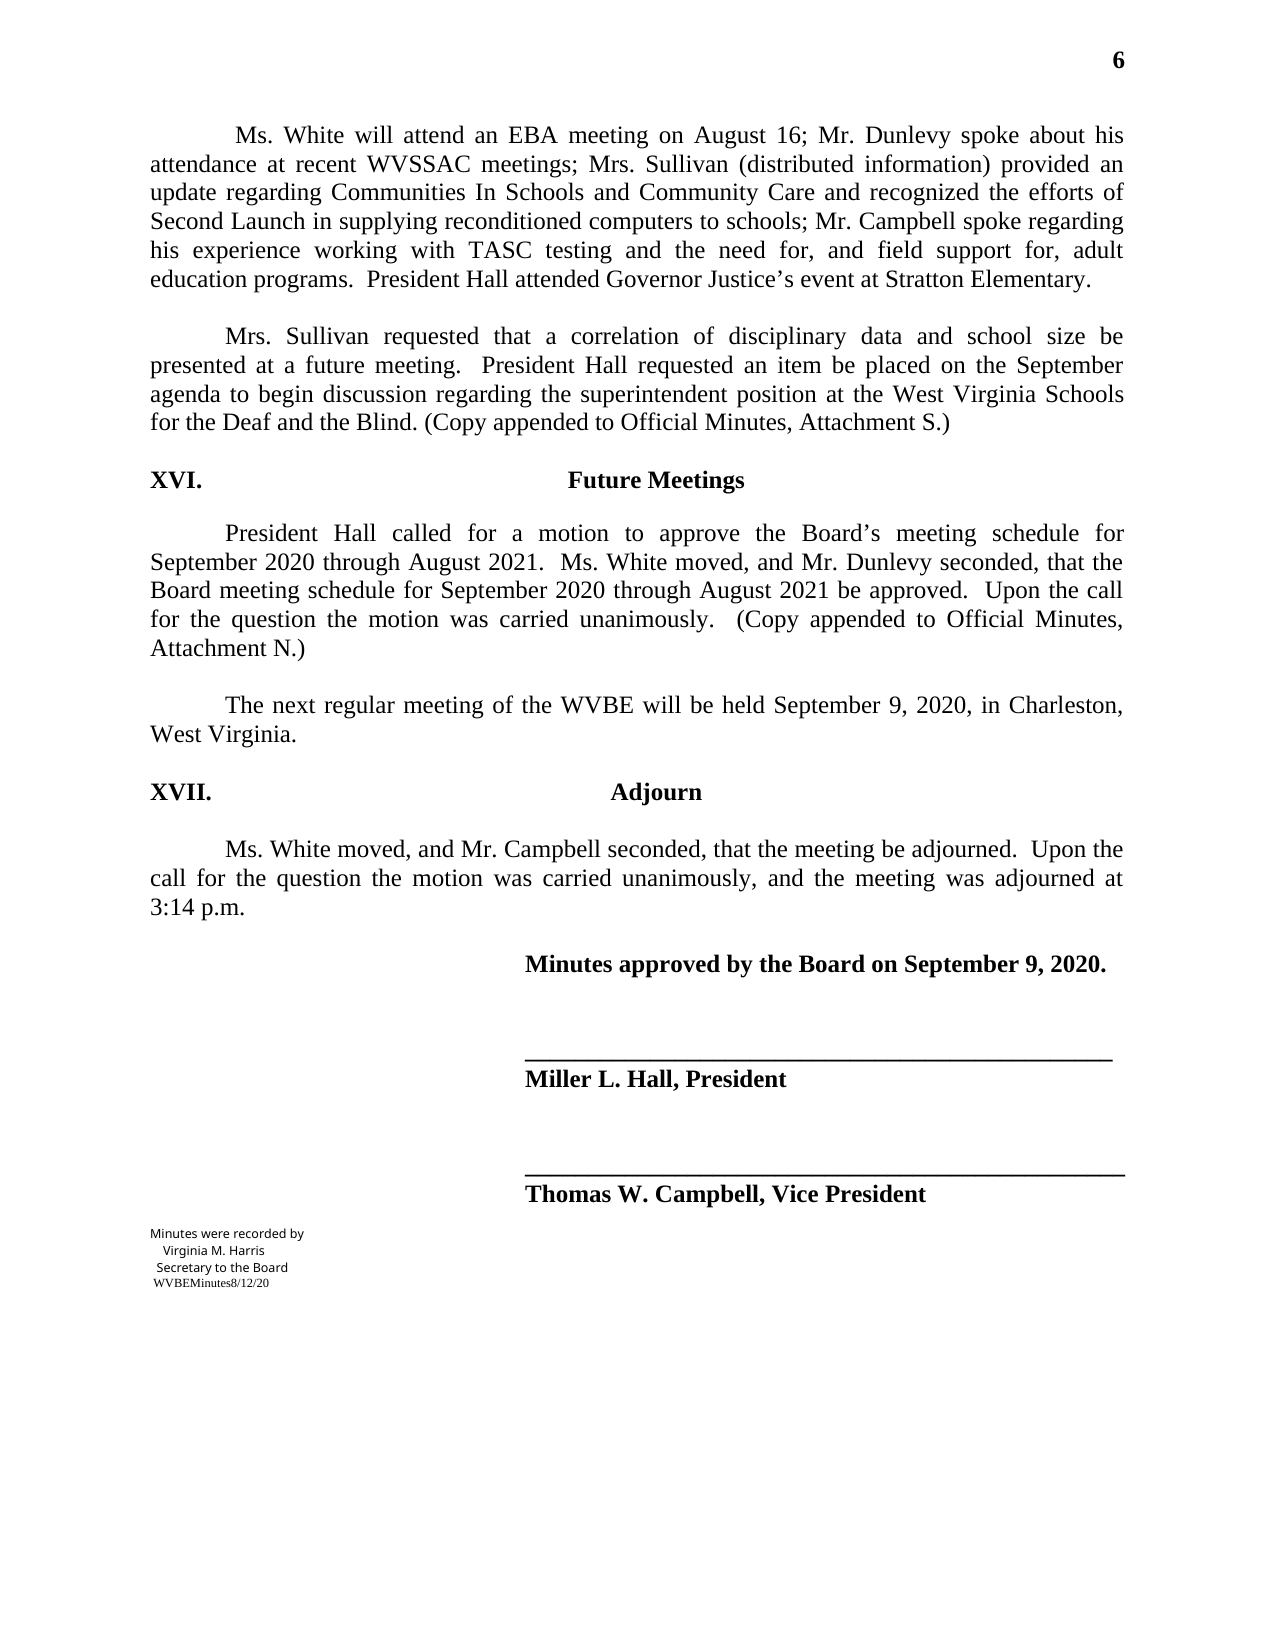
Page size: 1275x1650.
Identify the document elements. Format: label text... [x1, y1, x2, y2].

text Virginia M. Harris [150, 1242, 1125, 1259]
text Miller L. Hall, President [150, 1064, 1125, 1093]
text Thomas W. Campbell, Vice President [150, 1179, 1125, 1208]
text Mrs. Sullivan requested that a correlation of disciplinary data and school size be presented at a future meeting. President Hall requested an item be placed on the September agenda to begin discussion regarding the superintendent position at the West Virginia Schools for the Deaf and the Blind. (Copy appended to Official Minutes, Attachment S.) [150, 321, 1125, 436]
text XVI. Future Meetings [150, 465, 1125, 494]
text Ms. White moved, and Mr. Campbell seconded, that the meeting be adjourned. Upon the call for the question the motion was carried unanimously, and the meeting was adjourned at 3:14 p.m. [150, 834, 1125, 920]
text Minutes were recorded by [150, 1225, 1125, 1242]
text _______________________________________________ [150, 1035, 1125, 1064]
text Secretary to the Board [150, 1259, 1125, 1276]
text WVBEMinutes8/12/20 [150, 1276, 1125, 1291]
text President Hall called for a motion to approve the Board’s meeting schedule for September 2020 through August 2021. Ms. White moved, and Mr. Dunlevy seconded, that the Board meeting schedule for September 2020 through August 2021 be approved. Upon the call for the question the motion was carried unanimously. (Copy appended to Official Minutes, Attachment N.) [150, 518, 1125, 662]
text XVII. Adjourn [150, 777, 1125, 805]
text Ms. White will attend an EBA meeting on August 16; Mr. Dunlevy spoke about his attendance at recent WVSSAC meetings; Mrs. Sullivan (distributed information) provided an update regarding Communities In Schools and Community Care and recognized the efforts of Second Launch in supplying reconditioned computers to schools; Mr. Campbell spoke regarding his experience working with TASC testing and the need for, and field support for, adult education programs. President Hall attended Governor Justice’s event at Stratton Elementary. [150, 120, 1125, 292]
text ________________________________________________ [150, 1150, 1125, 1179]
text The next regular meeting of the WVBE will be held September 9, 2020, in Charleston, West Virginia. [150, 690, 1125, 748]
text Minutes approved by the Board on September 9, 2020. [150, 949, 1125, 978]
